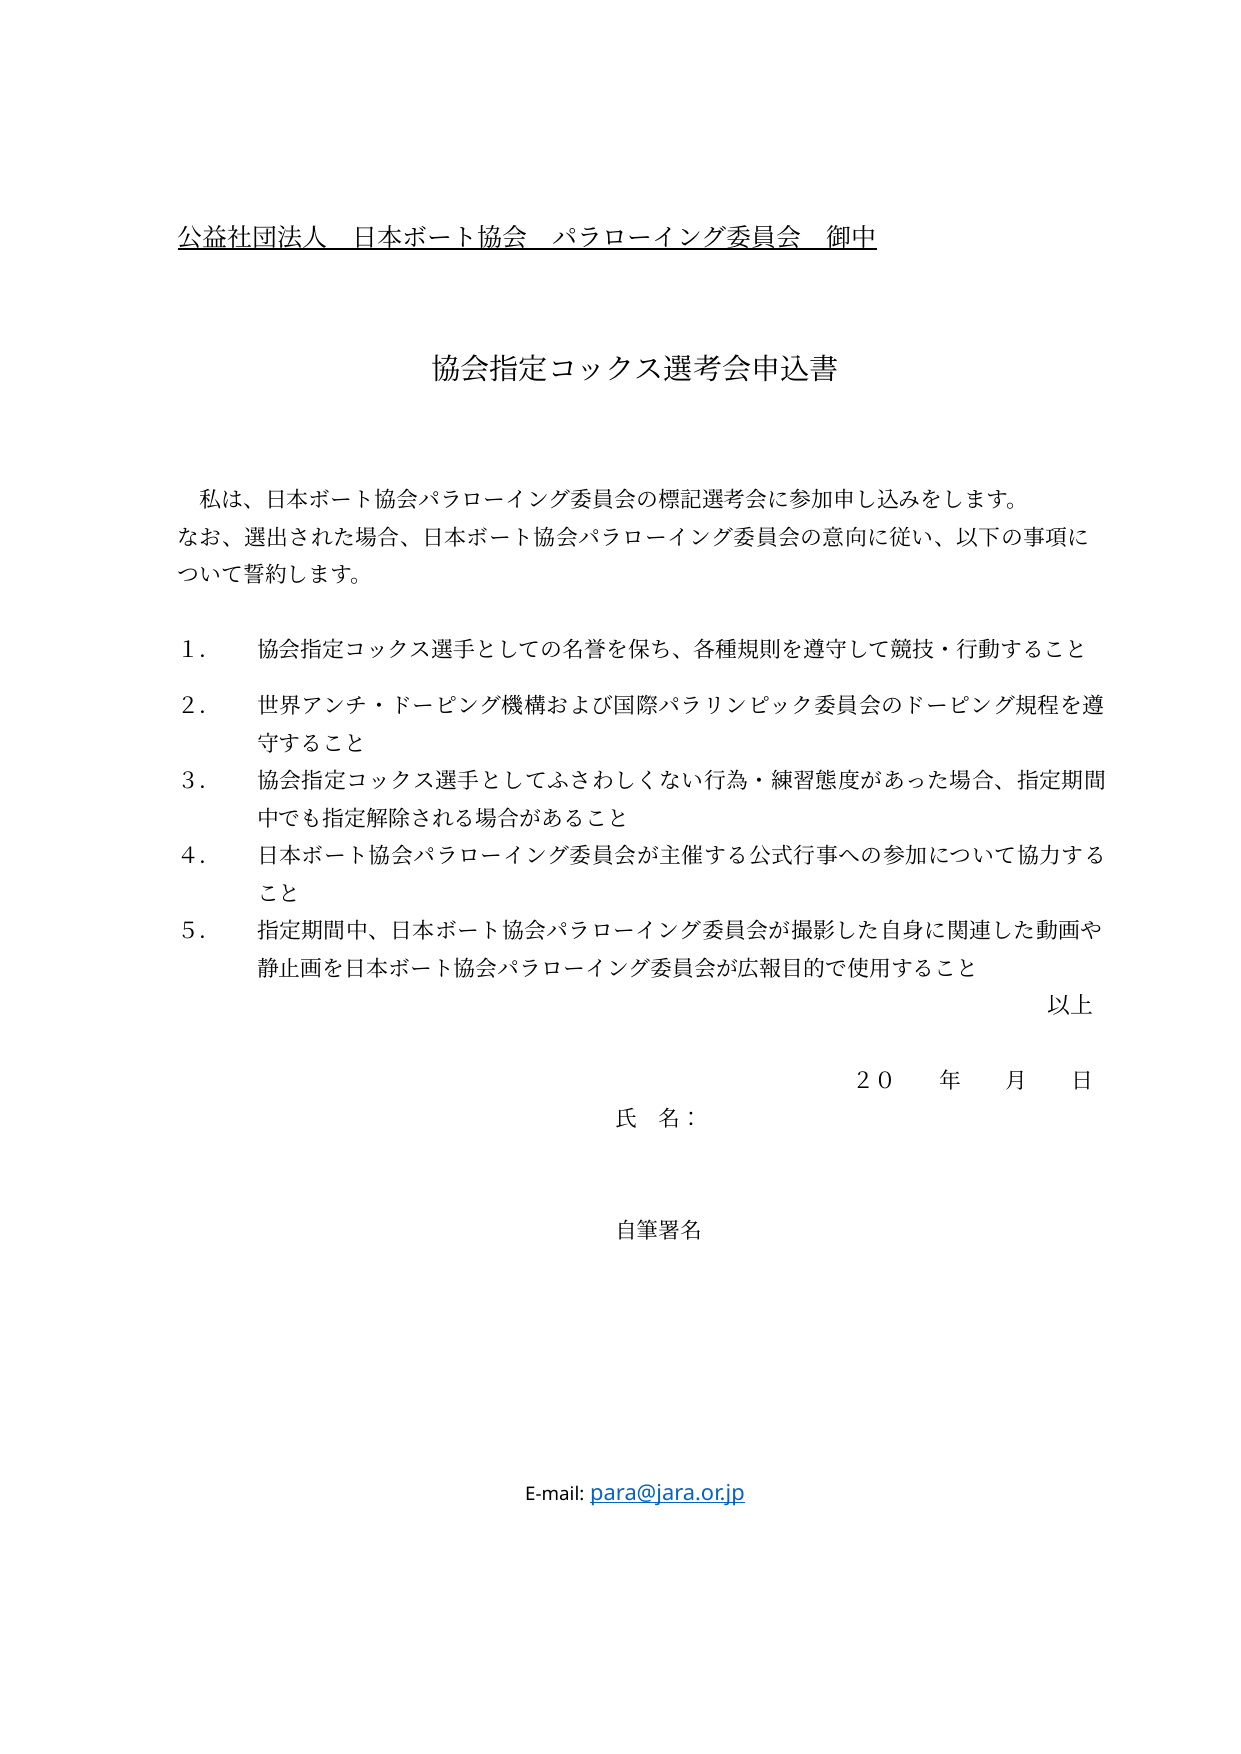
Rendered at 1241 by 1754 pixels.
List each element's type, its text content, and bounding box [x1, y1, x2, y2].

table_cell ５． [166, 910, 246, 985]
table_cell 世界アンチ・ドーピング機構および国際パラリンピック委員会のドーピング規程を遵守すること [246, 685, 1118, 760]
table_cell ２． [166, 685, 246, 760]
table_cell ４． [166, 835, 246, 910]
table_cell ３． [166, 760, 246, 835]
text なお、選出された場合、日本ボート協会パラローイング委員会の意向に従い、以下の事項について誓約します。 [177, 517, 1092, 592]
table_header 協会指定コックス選手としての名誉を保ち、各種規則を遵守して競技・行動すること [246, 629, 1118, 685]
text 協会指定コックス選考会申込書 [177, 329, 1092, 404]
table_cell 指定期間中、日本ボート協会パラローイング委員会が撮影した自身に関連した動画や静止画を日本ボート協会パラローイング委員会が広報目的で使用すること [246, 910, 1118, 985]
text ２０ 年 月 日 [177, 1060, 1092, 1098]
text 私は、日本ボート協会パラローイング委員会の標記選考会に参加申し込みをします。 [177, 479, 1092, 517]
text 自筆署名 [527, 1210, 1092, 1248]
table_cell 日本ボート協会パラローイング委員会が主催する公式行事への参加について協力すること [246, 835, 1118, 910]
text 以上 [177, 985, 1092, 1023]
table_cell 協会指定コックス選手としてふさわしくない行為・練習態度があった場合、指定期間中でも指定解除される場合があること [246, 760, 1118, 835]
text E-mail: para@jara.or.jp [177, 1473, 1092, 1510]
table_header １． [166, 629, 246, 685]
text 氏 名： [527, 1098, 1092, 1135]
text 公益社団法人 日本ボート協会 パラローイング委員会 御中 [177, 217, 1092, 254]
